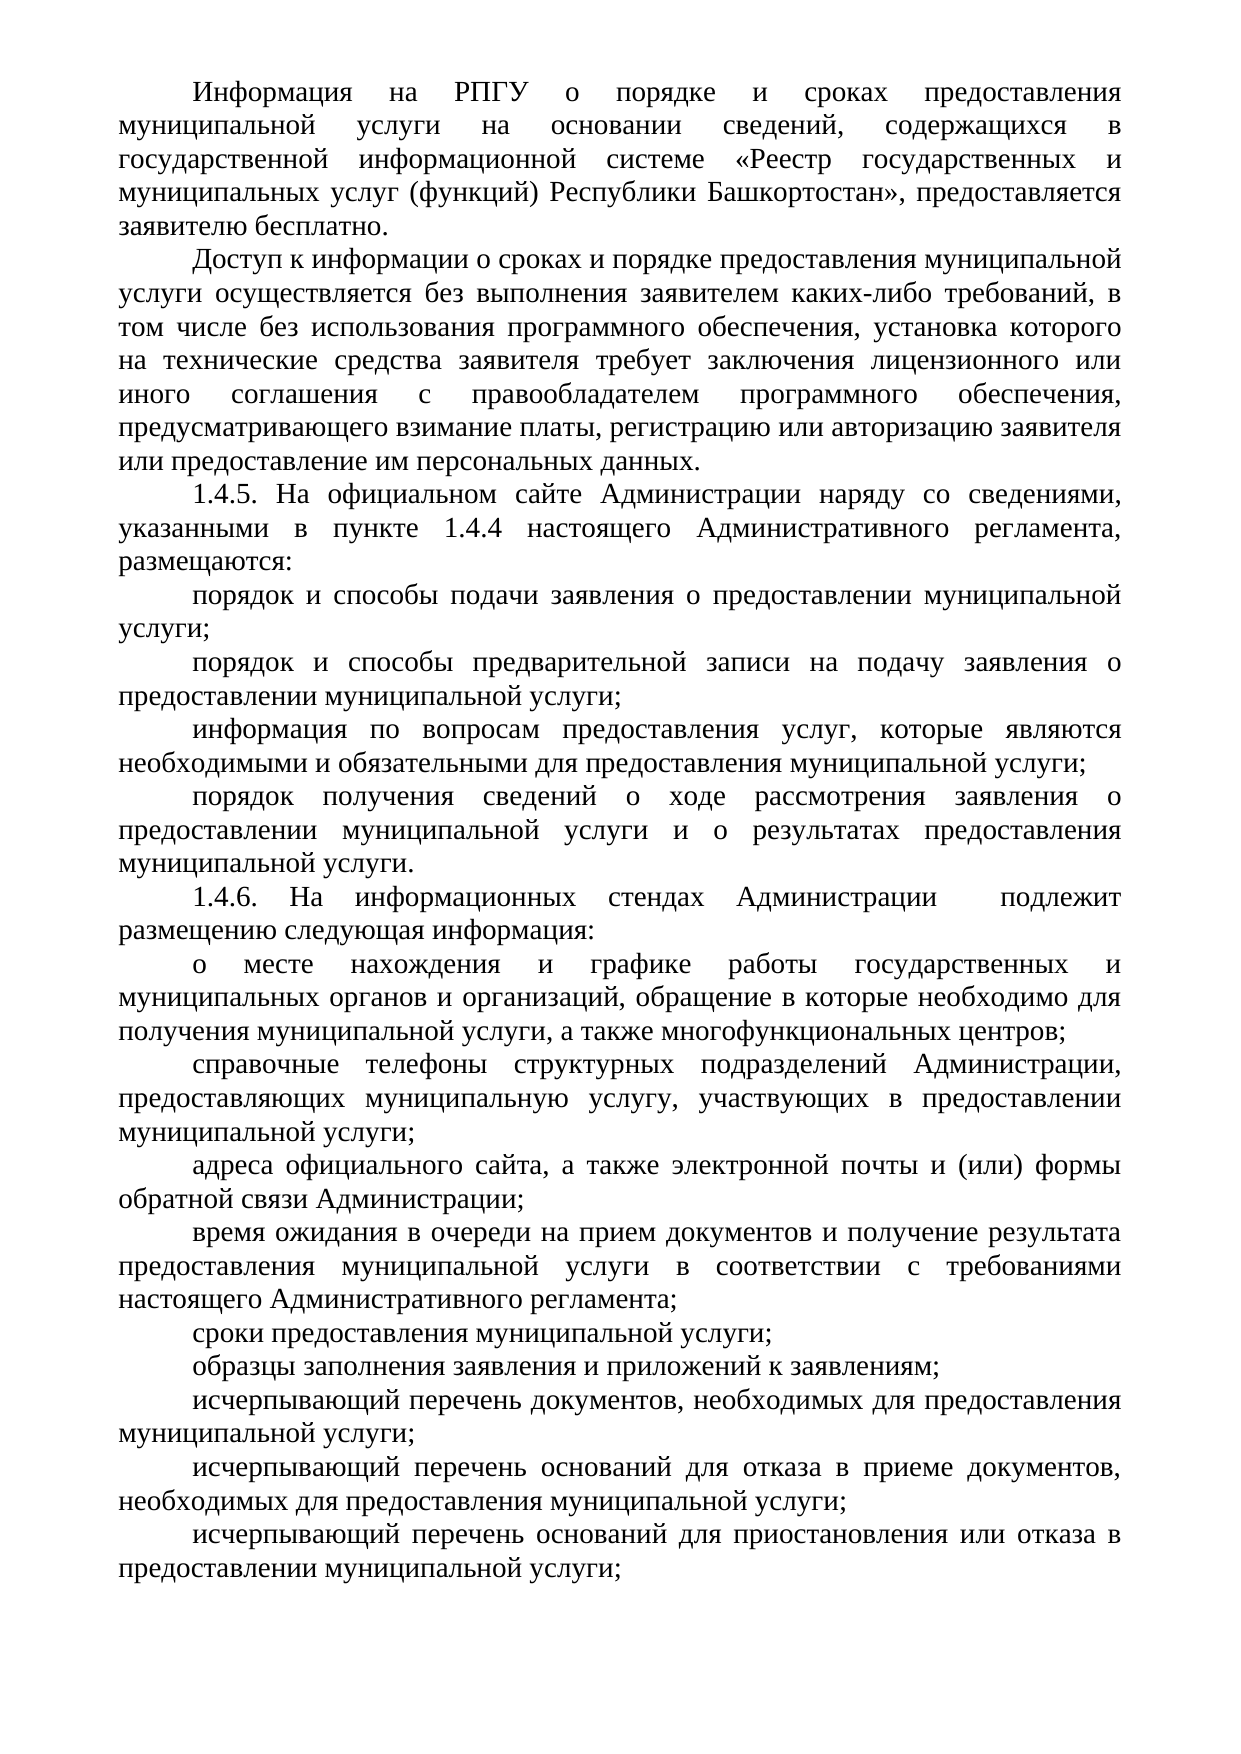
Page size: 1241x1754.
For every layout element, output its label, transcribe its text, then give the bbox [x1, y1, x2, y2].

text адреса официального сайта, а также электронной почты и (или) формы обратной связи Администрации; [118, 1147, 1122, 1214]
text Доступ к информации о сроках и порядке предоставления муниципальной услуги осуществляется без выполнения заявителем каких-либо требований, в том числе без использования программного обеспечения, установка которого на технические средства заявителя требует заключения лицензионного или иного соглашения с правообладателем программного обеспечения, предусматривающего взимание платы, регистрацию или авторизацию заявителя или предоставление им персональных данных. [118, 242, 1122, 476]
text о месте нахождения и графике работы государственных и муниципальных органов и организаций, обращение в которые необходимо для получения муниципальной услуги, а также многофункциональных центров; [118, 946, 1122, 1047]
text порядок и способы предварительной записи на подачу заявления о предоставлении муниципальной услуги; [118, 644, 1122, 711]
text информация по вопросам предоставления услуг, которые являются необходимыми и обязательными для предоставления муниципальной услуги; [118, 711, 1122, 778]
text сроки предоставления муниципальной услуги; [118, 1315, 1122, 1348]
text порядок и способы подачи заявления о предоставлении муниципальной услуги; [118, 577, 1122, 644]
text исчерпывающий перечень оснований для отказа в приеме документов, необходимых для предоставления муниципальной услуги; [118, 1449, 1122, 1516]
text образцы заполнения заявления и приложений к заявлениям; [118, 1348, 1122, 1382]
text исчерпывающий перечень документов, необходимых для предоставления муниципальной услуги; [118, 1382, 1122, 1449]
text исчерпывающий перечень оснований для приостановления или отказа в предоставлении муниципальной услуги; [118, 1516, 1122, 1583]
text 1.4.6. На информационных стендах Администрации подлежит размещению следующая информация: [118, 879, 1122, 946]
text время ожидания в очереди на прием документов и получение результата предоставления муниципальной услуги в соответствии с требованиями настоящего Административного регламента; [118, 1214, 1122, 1315]
text Информация на РПГУ о порядке и сроках предоставления муниципальной услуги на основании сведений, содержащихся в государственной информационной системе «Реестр государственных и муниципальных услуг (функций) Республики Башкортостан», предоставляется заявителю бесплатно. [118, 74, 1122, 242]
text справочные телефоны структурных подразделений Администрации, предоставляющих муниципальную услугу, участвующих в предоставлении муниципальной услуги; [118, 1047, 1122, 1147]
text 1.4.5. На официальном сайте Администрации наряду со сведениями, указанными в пункте 1.4.4 настоящего Административного регламента, размещаются: [118, 476, 1122, 577]
text порядок получения сведений о ходе рассмотрения заявления о предоставлении муниципальной услуги и о результатах предоставления муниципальной услуги. [118, 778, 1122, 879]
